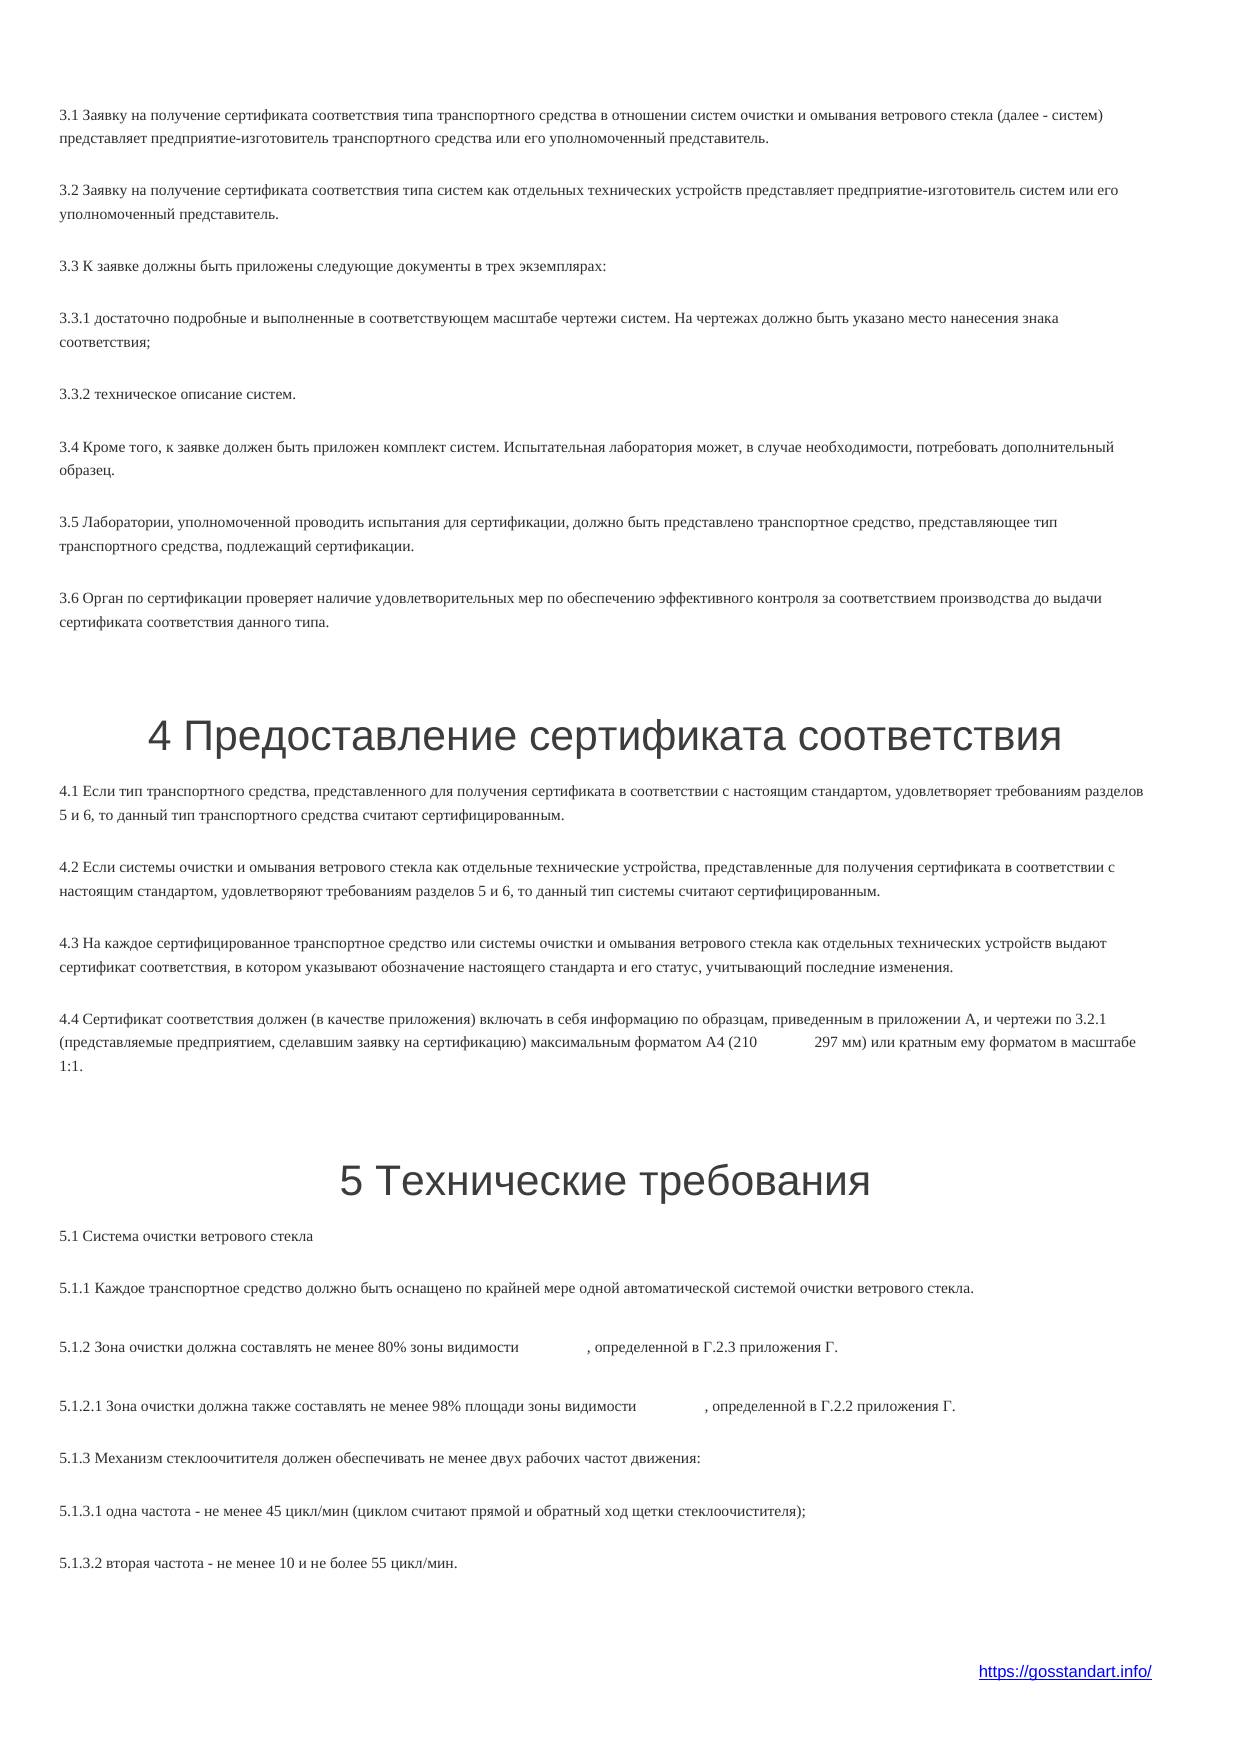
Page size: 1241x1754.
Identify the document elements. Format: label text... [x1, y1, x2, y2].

text 3.1 Заявку на получение сертификата соответствия типа транспортного средства в отношении систем очистки и омывания ветрового стекла (далее - систем) представляет предприятие-изготовитель транспортного средства или его уполномоченный представитель. [59, 100, 1152, 176]
subtitle 4 Предоставление сертификата соответствия [59, 711, 1152, 760]
text 4.3 На каждое сертифицированное транспортное средство или системы очистки и омывания ветрового стекла как отдельных технических устройств выдают сертификат соответствия, в котором указывают обозначение настоящего стандарта и его статус, учитывающий последние изменения. [59, 928, 1152, 1004]
text 3.5 Лаборатории, уполномоченной проводить испытания для сертификации, должно быть представлено транспортное средство, представляющее тип транспортного средства, подлежащий сертификации. [59, 508, 1152, 583]
text 3.6 Орган по сертификации проверяет наличие удовлетворительных мер по обеспечению эффективного контроля за соответствием производства до выдачи сертификата соответствия данного типа. [59, 583, 1152, 683]
text 5.1.3 Механизм стеклоочитителя должен обеспечивать не менее двух рабочих частот движения: [59, 1444, 1152, 1496]
text 3.3 К заявке должны быть приложены следующие документы в трех экземплярах: [59, 251, 1152, 304]
subtitle 5 Технические требования [59, 1155, 1152, 1204]
text 5.1.3.1 одна частота - не менее 45 цикл/мин (циклом считают прямой и обратный ход щетки стеклоочистителя); [59, 1496, 1152, 1548]
text 3.4 Кроме того, к заявке должен быть приложен комплект систем. Испытательная лаборатория может, в случае необходимости, потребовать дополнительный образец. [59, 432, 1152, 508]
text 4.1 Если тип транспортного средства, представленного для получения сертификата в соответствии с настоящим стандартом, удовлетворяет требованиям разделов 5 и 6, то данный тип транспортного средства считают сертифицированным. [59, 777, 1152, 852]
text 4.2 Если системы очистки и омывания ветрового стекла как отдельные технические устройства, представленные для получения сертификата в соответствии с настоящим стандартом, удовлетворяют требованиям разделов 5 и 6, то данный тип системы считают сертифицированным. [59, 852, 1152, 928]
text 5.1.2 Зона очистки должна составлять не менее 80% зоны видимости , определенной в Г.2.3 приложения Г. [59, 1326, 1152, 1384]
text 3.3.2 техническое описание систем. [59, 379, 1152, 432]
text 3.2 Заявку на получение сертификата соответствия типа систем как отдельных технических устройств представляет предприятие-изготовитель систем или его уполномоченный представитель. [59, 176, 1152, 251]
text 5.1.3.2 вторая частота - не менее 10 и не более 55 цикл/мин. [59, 1548, 1152, 1601]
text 5.1.1 Каждое транспортное средство должно быть оснащено по крайней мере одной автоматической системой очистки ветрового стекла. [59, 1273, 1152, 1326]
text 5.1 Система очистки ветрового стекла [59, 1221, 1152, 1273]
text 5.1.2.1 Зона очистки должна также составлять не менее 98% площади зоны видимости , определенной в Г.2.2 приложения Г. [59, 1384, 1152, 1444]
text 4.4 Сертификат соответствия должен (в качестве приложения) включать в себя информацию по образцам, приведенным в приложении А, и чертежи по 3.2.1 (представляемые предприятием, сделавшим заявку на сертификацию) максимальным форматом А4 (210297 мм) или кратным ему форматом в масштабе 1:1. [59, 1004, 1152, 1127]
text 3.3.1 достаточно подробные и выполненные в соответствующем масштабе чертежи систем. На чертежах должно быть указано место нанесения знака соответствия; [59, 304, 1152, 379]
